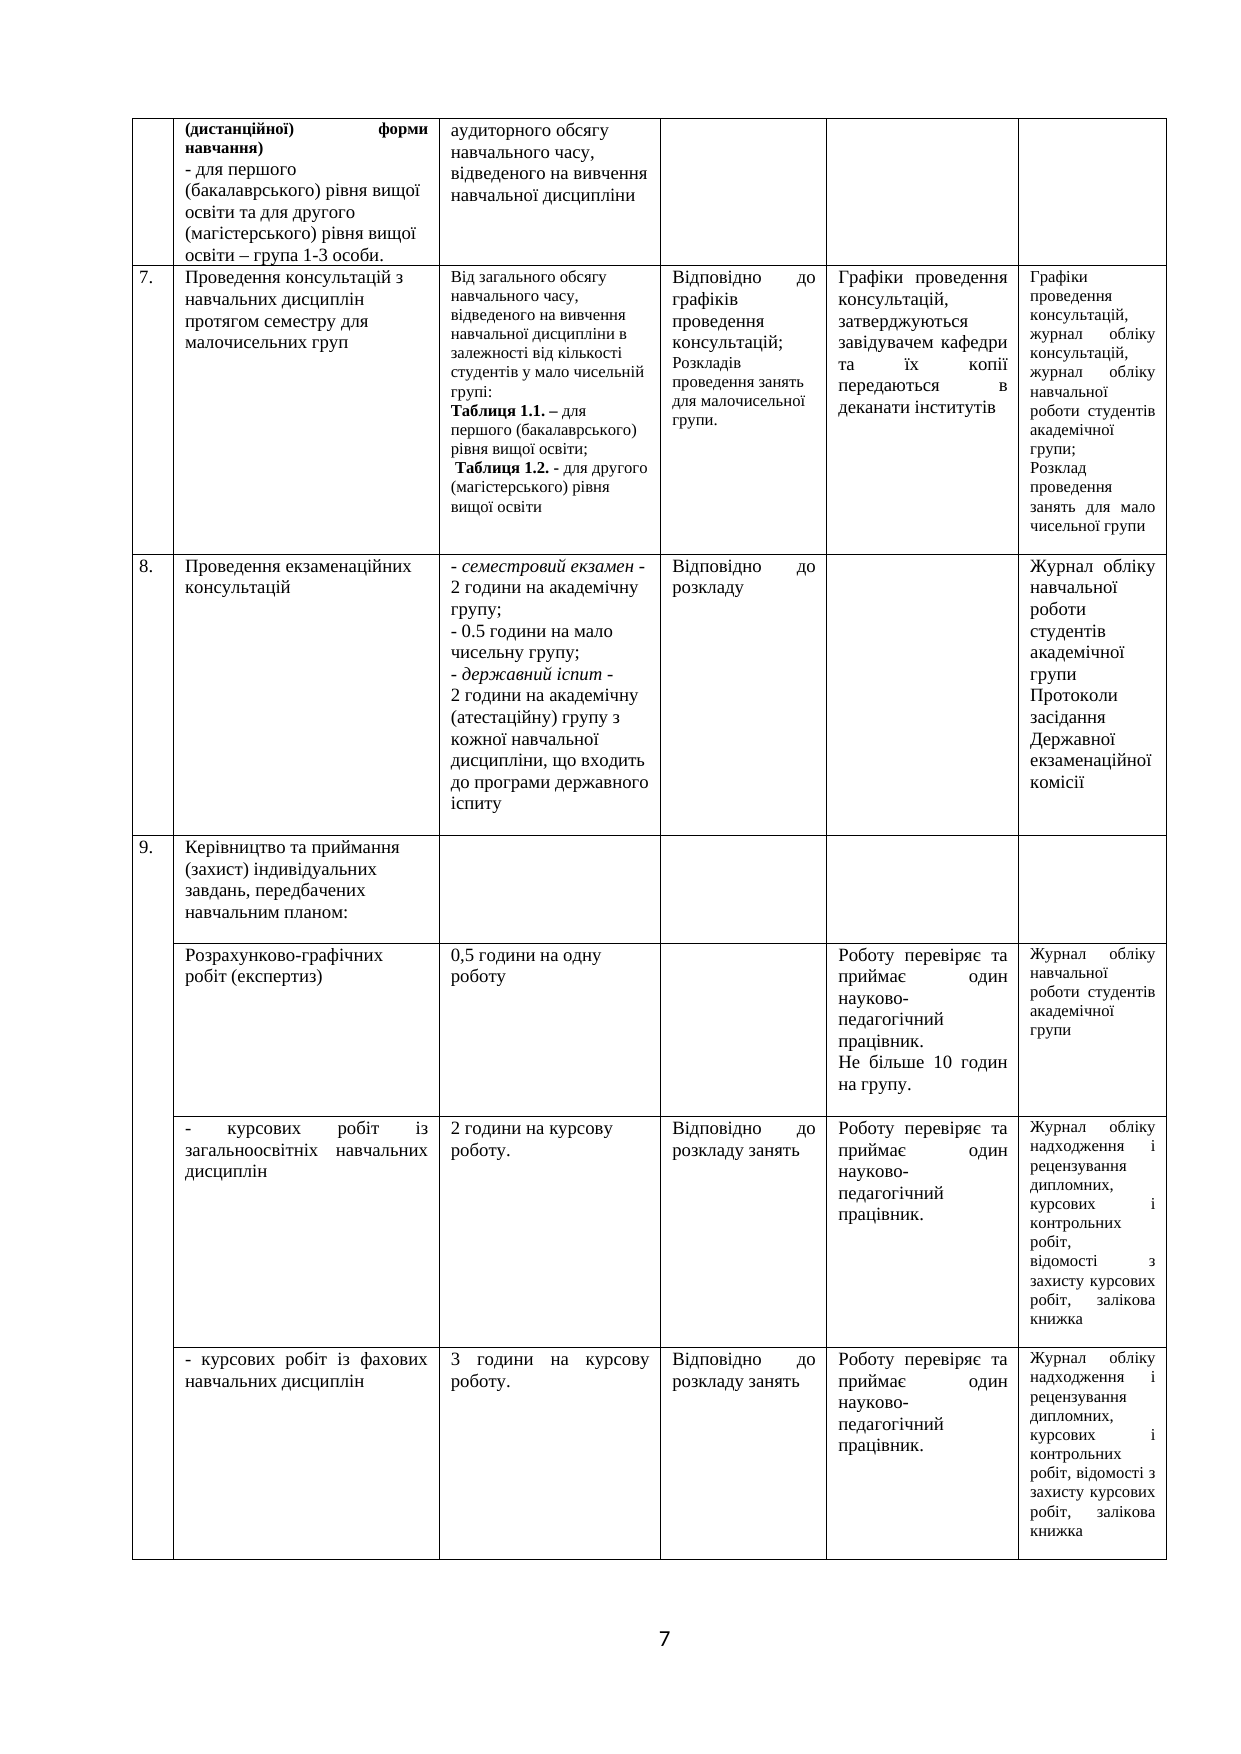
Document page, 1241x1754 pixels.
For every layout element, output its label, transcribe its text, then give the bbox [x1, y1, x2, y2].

table_cell [661, 836, 826, 942]
table_cell Проведення екзаменаційних консультацій [174, 555, 439, 835]
table_cell [661, 944, 826, 1116]
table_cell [827, 1348, 1018, 1559]
table_cell Відповідно до розкладу занять [661, 1117, 826, 1347]
table_cell [827, 555, 1018, 835]
table_cell 3 години на курсову роботу. [440, 1348, 660, 1559]
table_cell Роботу перевіряє та приймає один науково-педагогічний працівник. [827, 1117, 1018, 1347]
table_cell Журнал обліку навчальної роботи студентів академічної групи Протоколи засідання Державної екзаменаційної комісії [1019, 555, 1166, 835]
table_cell Журнал обліку навчальної роботи студентів академічної групи [1019, 944, 1166, 1116]
table_cell 0,5 години на одну роботу [440, 944, 660, 1116]
table_cell [133, 555, 173, 835]
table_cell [440, 119, 660, 265]
table_cell [133, 119, 173, 265]
table_cell Проведення консультацій з навчальних дисциплін протягом семестру для малочисельних груп [174, 266, 439, 554]
table_cell Відповідно до розкладу [661, 555, 826, 835]
table_cell - курсових робіт із фахових навчальних дисциплін [174, 1348, 439, 1559]
table_cell [133, 266, 173, 554]
table_cell 2 години на курсову роботу. [440, 1117, 660, 1347]
table_cell Журнал обліку надходження і рецензування дипломних, курсових і контрольних робіт, відомості з захисту курсових робіт, залікова книжка [1019, 1117, 1166, 1347]
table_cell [1019, 119, 1166, 265]
table_cell Відповідно до графіків проведення консультацій; Розкладів проведення занять для малочисельної групи. [661, 266, 826, 554]
table_cell [440, 836, 660, 942]
table_cell [827, 836, 1018, 942]
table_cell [661, 1348, 826, 1559]
table_cell Графіки проведення консультацій, затверджуються завідувачем кафедри та їх копії передаються в деканати інститутів [827, 266, 1018, 554]
table_cell Роботу перевіряє та приймає один науково-педагогічний працівник. Не більше 10 годин на групу. [827, 944, 1018, 1116]
table_cell [1019, 836, 1166, 942]
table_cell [1019, 1348, 1166, 1559]
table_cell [174, 119, 439, 265]
table_cell [133, 836, 173, 1559]
table_cell Керівництво та приймання (захист) індивідуальних завдань, передбачених навчальним планом: [174, 836, 439, 942]
table_cell Розрахунково-графічних робіт (експертиз) [174, 944, 439, 1116]
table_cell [827, 119, 1018, 265]
table_cell - семестровий екзамен - 2 години на академічну групу; - 0.5 години на мало чисельну групу; - державний іспит - 2 години на академічну (атестаційну) групу з кожної навчальної дисципліни, що входить до програми державного іспиту [440, 555, 660, 835]
table_cell Графіки проведення консультацій, журнал обліку консультацій, журнал обліку навчальної роботи студентів академічної групи; Розклад проведення занять для мало чисельної групи [1019, 266, 1166, 554]
table_cell - курсових робіт із загальноосвітніх навчальних дисциплін [174, 1117, 439, 1347]
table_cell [661, 119, 826, 265]
table_cell Від загального обсягу навчального часу, відведеного на вивчення навчальної дисципліни в залежності від кількості студентів у мало чисельній групі: Таблиця 1.1. – для першого (бакалаврського) рівня вищої освіти; Таблиця 1.2. - для другого (магістерського) рівня вищої освіти [440, 266, 660, 554]
